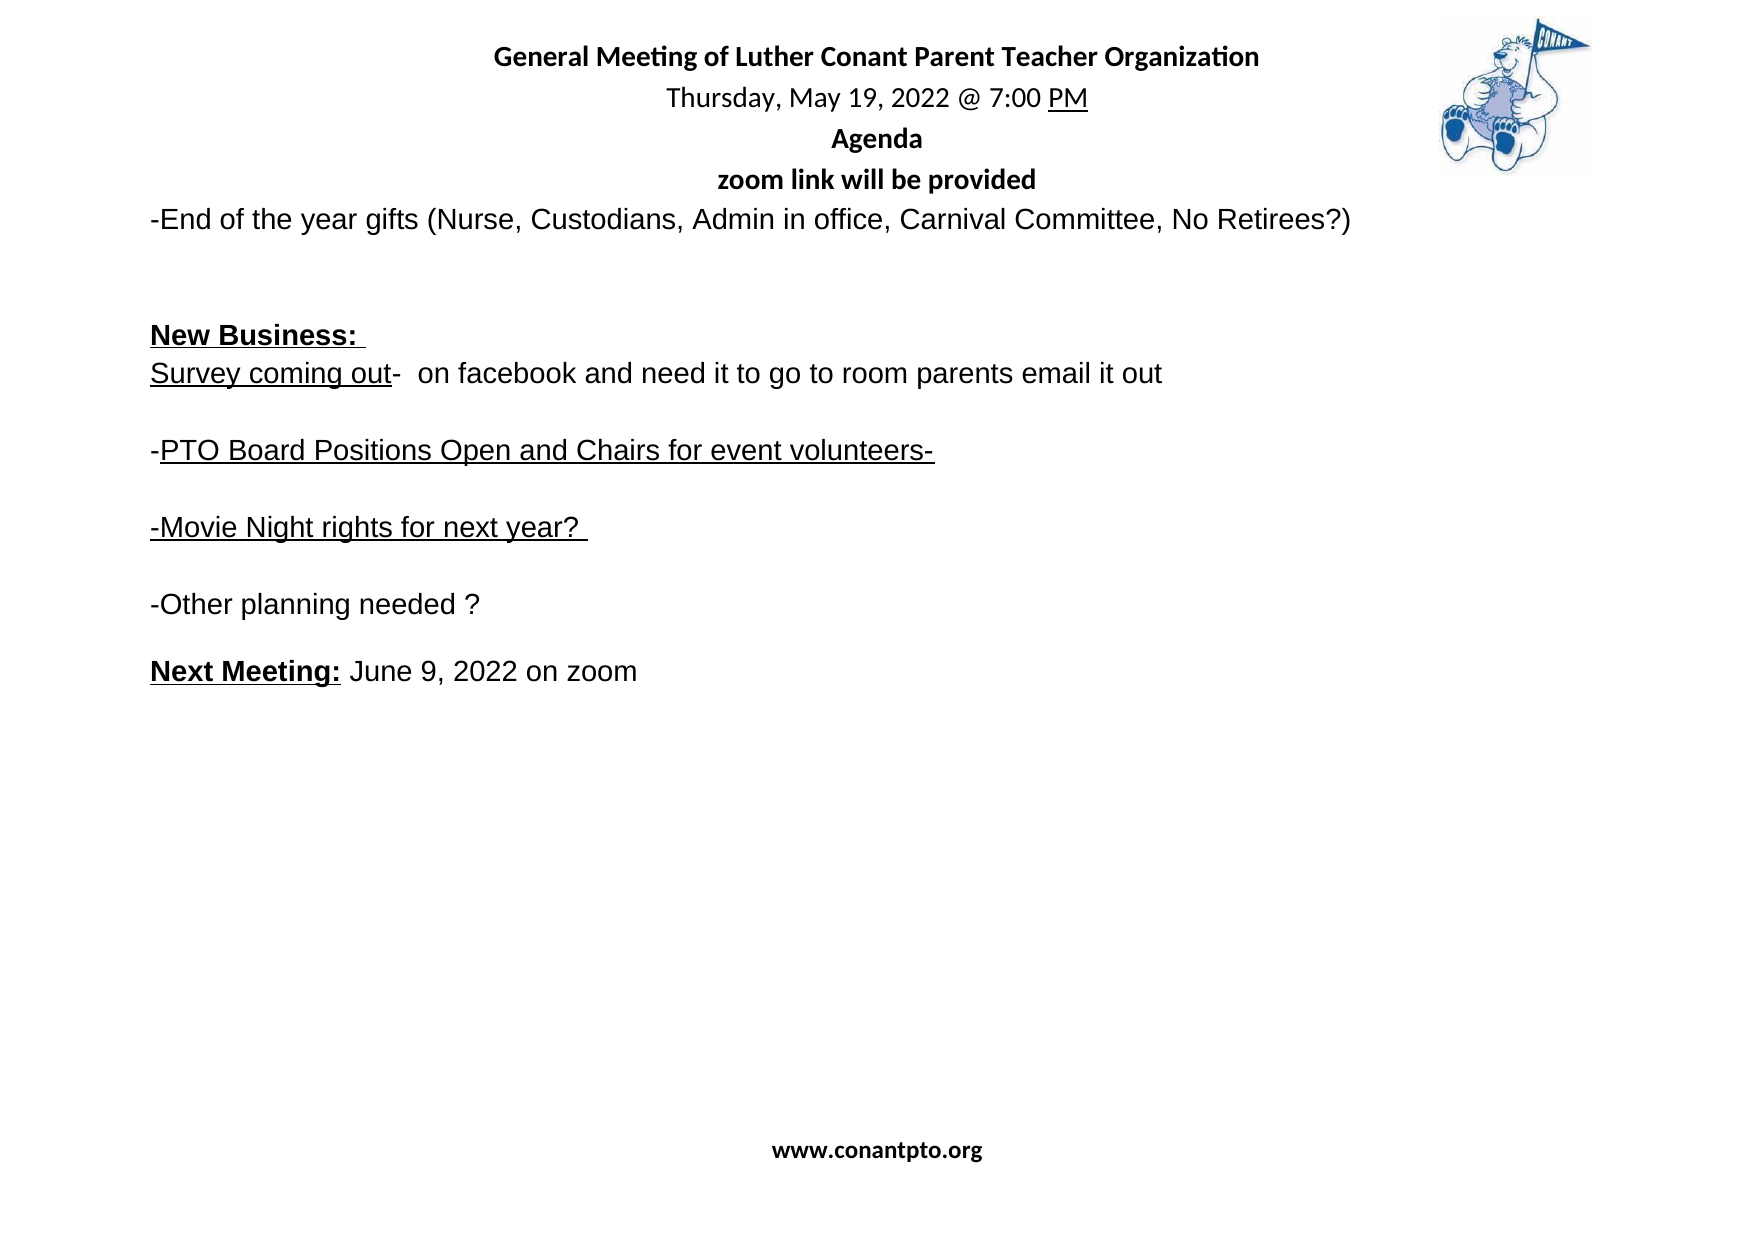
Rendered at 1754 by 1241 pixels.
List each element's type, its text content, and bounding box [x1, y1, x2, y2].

text -Other planning needed ? [150, 587, 1604, 621]
picture [1438, 16, 1593, 176]
text -End of the year gifts (Nurse, Custodians, Admin in office, Carnival Committee, No Retirees?) [150, 202, 1604, 236]
text -PTO Board Positions Open and Chairs for event volunteers- [150, 433, 1604, 467]
text Next Meeting: June 9, 2022 on zoom [150, 654, 1604, 688]
text New Business: [150, 318, 1604, 351]
text Survey coming out- on facebook and need it to go to room parents email it out [150, 356, 1604, 390]
text -Movie Night rights for next year? [150, 510, 1604, 544]
